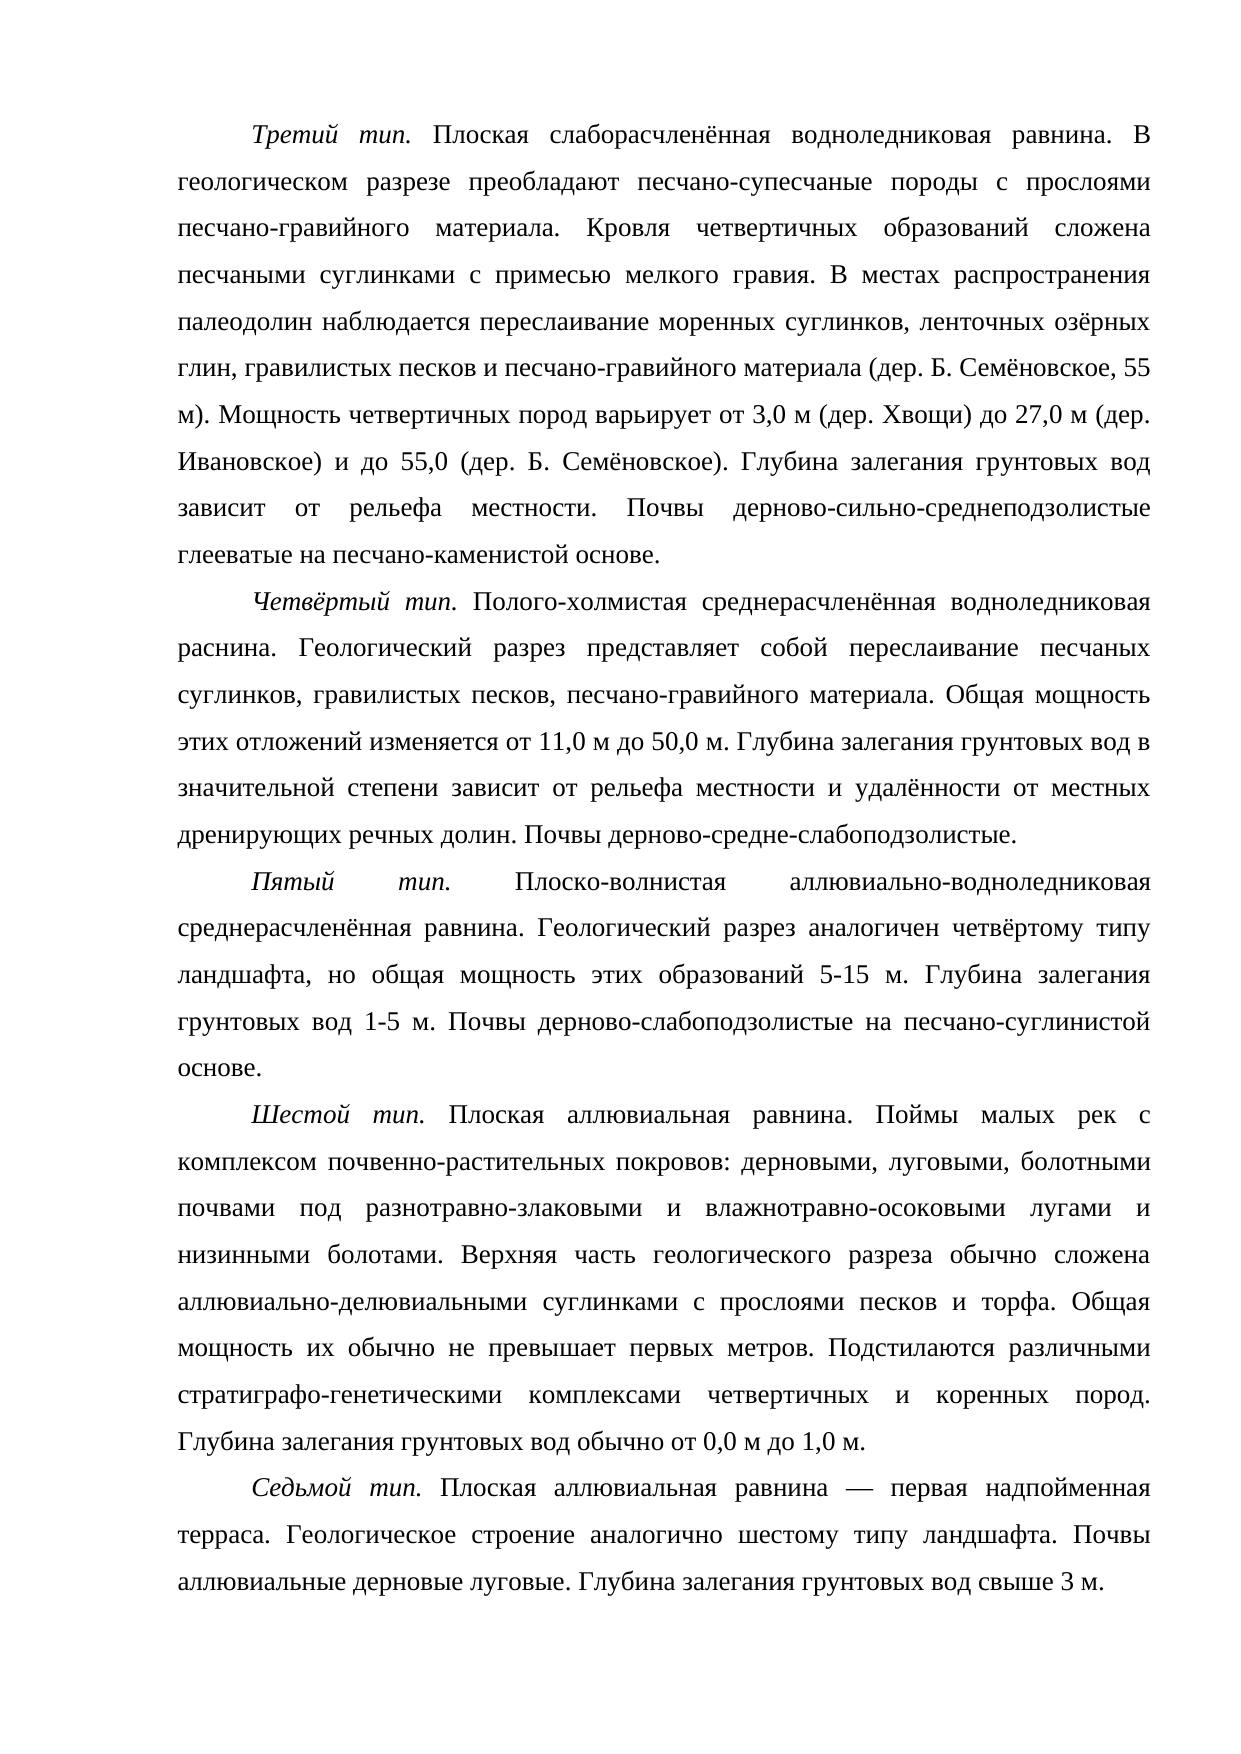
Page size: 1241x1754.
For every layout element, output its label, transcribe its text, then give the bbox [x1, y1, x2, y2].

text Пятый тип. Плоско-волнистая аллювиально-водноледниковая среднерасчленённая равнина. Геологический разрез аналогичен четвёртому типу ландшафта, но общая мощность этих образований 5-15 м. Глубина залегания грунтовых вод 1-5 м. Почвы дерново-слабоподзолистые на песчано-суглинистой основе. [177, 865, 1152, 1083]
text Седьмой тип. Плоская аллювиальная равнина — первая надпойменная терраса. Геологическое строение аналогично шестому типу ландшафта. Почвы аллювиальные дерновые луговые. Глубина залегания грунтовых вод свыше 3 м. [177, 1471, 1152, 1596]
text Четвёртый тип. Полого-холмистая среднерасчленённая водноледниковая раснина. Геологический разрез представляет собой переслаивание песчаных суглинков, гравилистых песков, песчано-гравийного материала. Общая мощность этих отложений изменяется от 11,0 м до 50,0 м. Глубина залегания грунтовых вод в значительной степени зависит от рельефа местности и удалённости от местных дренирующих речных долин. Почвы дерново-средне-слабоподзолистые. [177, 585, 1152, 849]
text Шестой тип. Плоская аллювиальная равнина. Поймы малых рек с комплексом почвенно-растительных покровов: дерновыми, луговыми, болотными почвами под разнотравно-злаковыми и влажнотравно-осоковыми лугами и низинными болотами. Верхняя часть геологического разреза обычно сложена аллювиально-делювиальными суглинками с прослоями песков и торфа. Общая мощность их обычно не превышает первых метров. Подстилаются различными стратиграфо-генетическими комплексами четвертичных и коренных пород. Глубина залегания грунтовых вод обычно от 0,0 м до 1,0 м. [177, 1098, 1152, 1456]
text Третий тип. Плоская слаборасчленённая водноледниковая равнина. В геологическом разрезе преобладают песчано-супесчаные породы с прослоями песчано-гравийного материала. Кровля четвертичных образований сложена песчаными суглинками с примесью мелкого гравия. В местах распространения палеодолин наблюдается переслаивание моренных суглинков, ленточных озёрных глин, гравилистых песков и песчано-гравийного материала (дер. Б. Семёновское, 55 м). Мощность четвертичных пород варьирует от 3,0 м (дер. Хвощи) до 27,0 м (дер. Ивановское) и до 55,0 (дер. Б. Семёновское). Глубина залегания грунтовых вод зависит от рельефа местности. Почвы дерново-сильно-среднеподзолистые глееватые на песчано-каменистой основе. [177, 118, 1152, 569]
